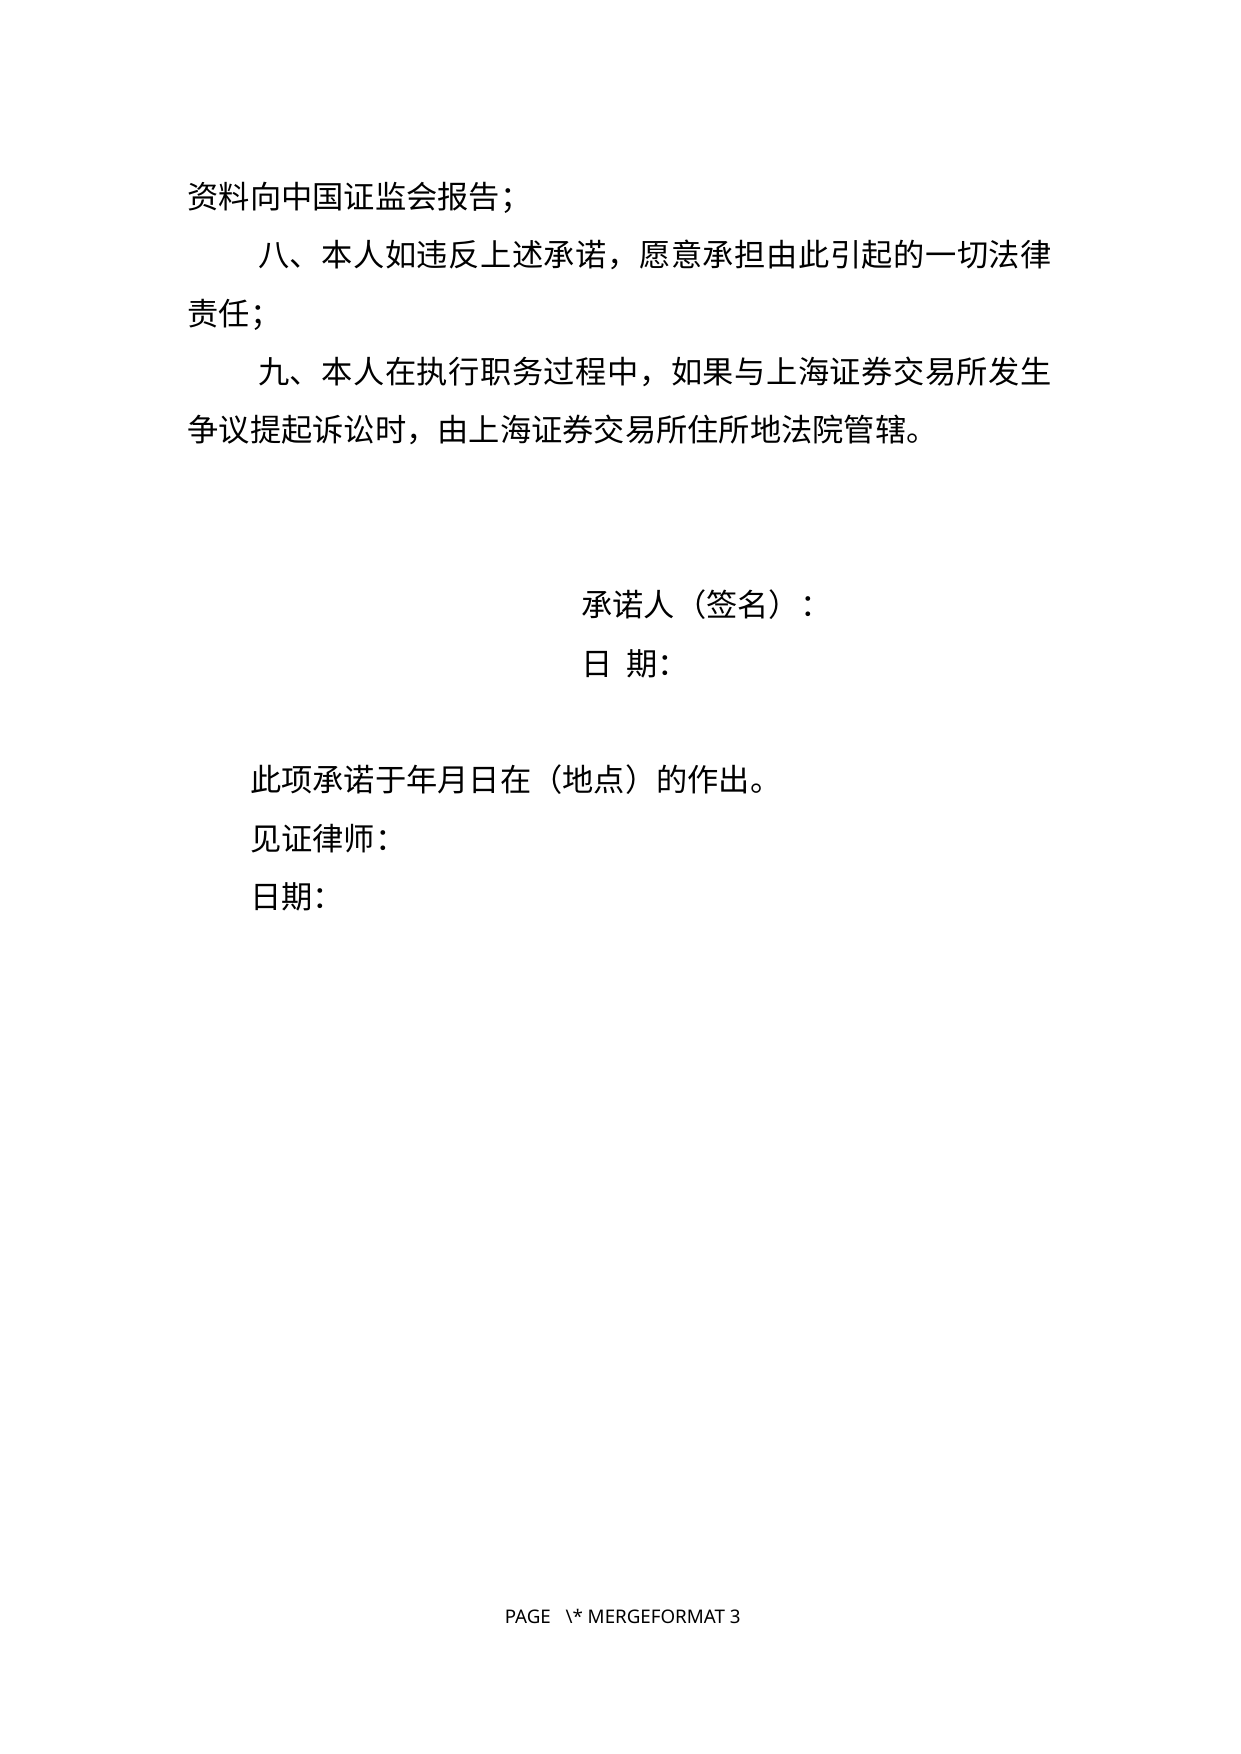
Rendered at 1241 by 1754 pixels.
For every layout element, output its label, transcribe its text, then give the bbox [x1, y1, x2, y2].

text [187, 162, 1053, 220]
text 见证律师： [187, 803, 1053, 862]
text 日期： [187, 862, 1053, 920]
text 承诺人（签名）： [537, 570, 1053, 628]
text 日 期： [537, 628, 1053, 687]
text 此项承诺于年月日在（地点）的作出。 [187, 745, 1053, 803]
text 八、本人如违反上述承诺，愿意承担由此引起的一切法律责任； [187, 220, 1053, 337]
text 九、本人在执行职务过程中，如果与上海证券交易所发生争议提起诉讼时，由上海证券交易所住所地法院管辖。 [187, 337, 1053, 453]
